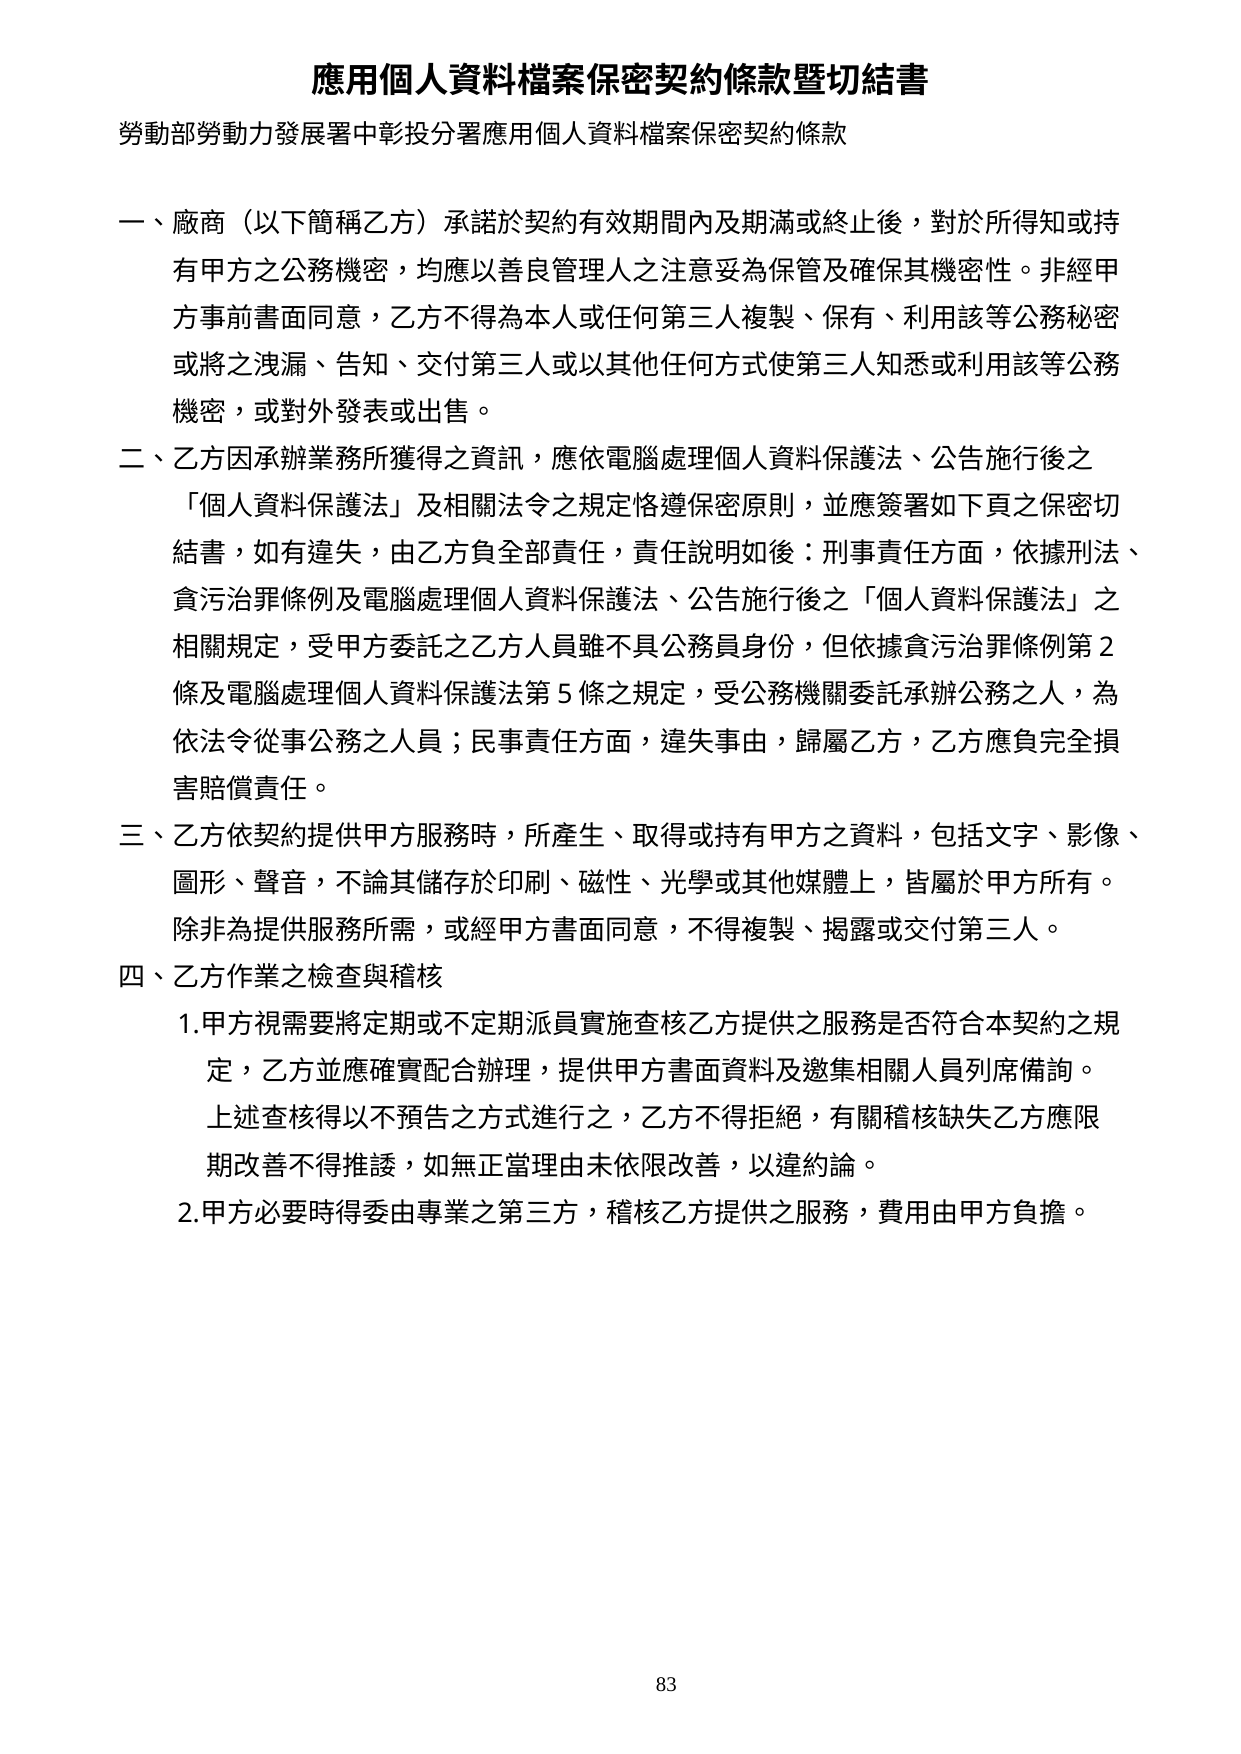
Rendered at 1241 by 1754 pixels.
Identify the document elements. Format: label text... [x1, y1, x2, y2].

text 應用個人資料檔案保密契約條款暨切結書 [118, 59, 1122, 101]
text 四、乙方作業之檢查與稽核 [118, 955, 1122, 994]
text 二、乙方因承辦業務所獲得之資訊，應依電腦處理個人資料保護法、公告施行後之「個人資料保護法」及相關法令之規定恪遵保密原則，並應簽署如下頁之保密切結書，如有違失，由乙方負全部責任，責任說明如後：刑事責任方面，依據刑法、貪污治罪條例及電腦處理個人資料保護法、公告施行後之「個人資料保護法」之相關規定，受甲方委託之乙方人員雖不具公務員身份，但依據貪污治罪條例第2條及電腦處理個人資料保護法第5條之規定，受公務機關委託承辦公務之人，為依法令從事公務之人員；民事責任方面，違失事由，歸屬乙方，乙方應負完全損害賠償責任。 [118, 437, 1122, 806]
text 勞動部勞動力發展署中彰投分署應用個人資料檔案保密契約條款 [118, 114, 1122, 151]
text 2.甲方必要時得委由專業之第三方，稽核乙方提供之服務，費用由甲方負擔。 [177, 1191, 1122, 1230]
text 一、廠商（以下簡稱乙方）承諾於契約有效期間內及期滿或終止後，對於所得知或持有甲方之公務機密，均應以善良管理人之注意妥為保管及確保其機密性。非經甲方事前書面同意，乙方不得為本人或任何第三人複製、保有、利用該等公務秘密或將之洩漏、告知、交付第三人或以其他任何方式使第三人知悉或利用該等公務機密，或對外發表或出售。 [118, 201, 1122, 429]
text 三、乙方依契約提供甲方服務時，所產生、取得或持有甲方之資料，包括文字、影像、圖形、聲音，不論其儲存於印刷、磁性、光學或其他媒體上，皆屬於甲方所有。除非為提供服務所需，或經甲方書面同意，不得複製、揭露或交付第三人。 [118, 814, 1122, 947]
text 1.甲方視需要將定期或不定期派員實施查核乙方提供之服務是否符合本契約之規定，乙方並應確實配合辦理，提供甲方書面資料及邀集相關人員列席備詢。上述查核得以不預告之方式進行之，乙方不得拒絕，有關稽核缺失乙方應限期改善不得推諉，如無正當理由未依限改善，以違約論。 [177, 1002, 1122, 1183]
